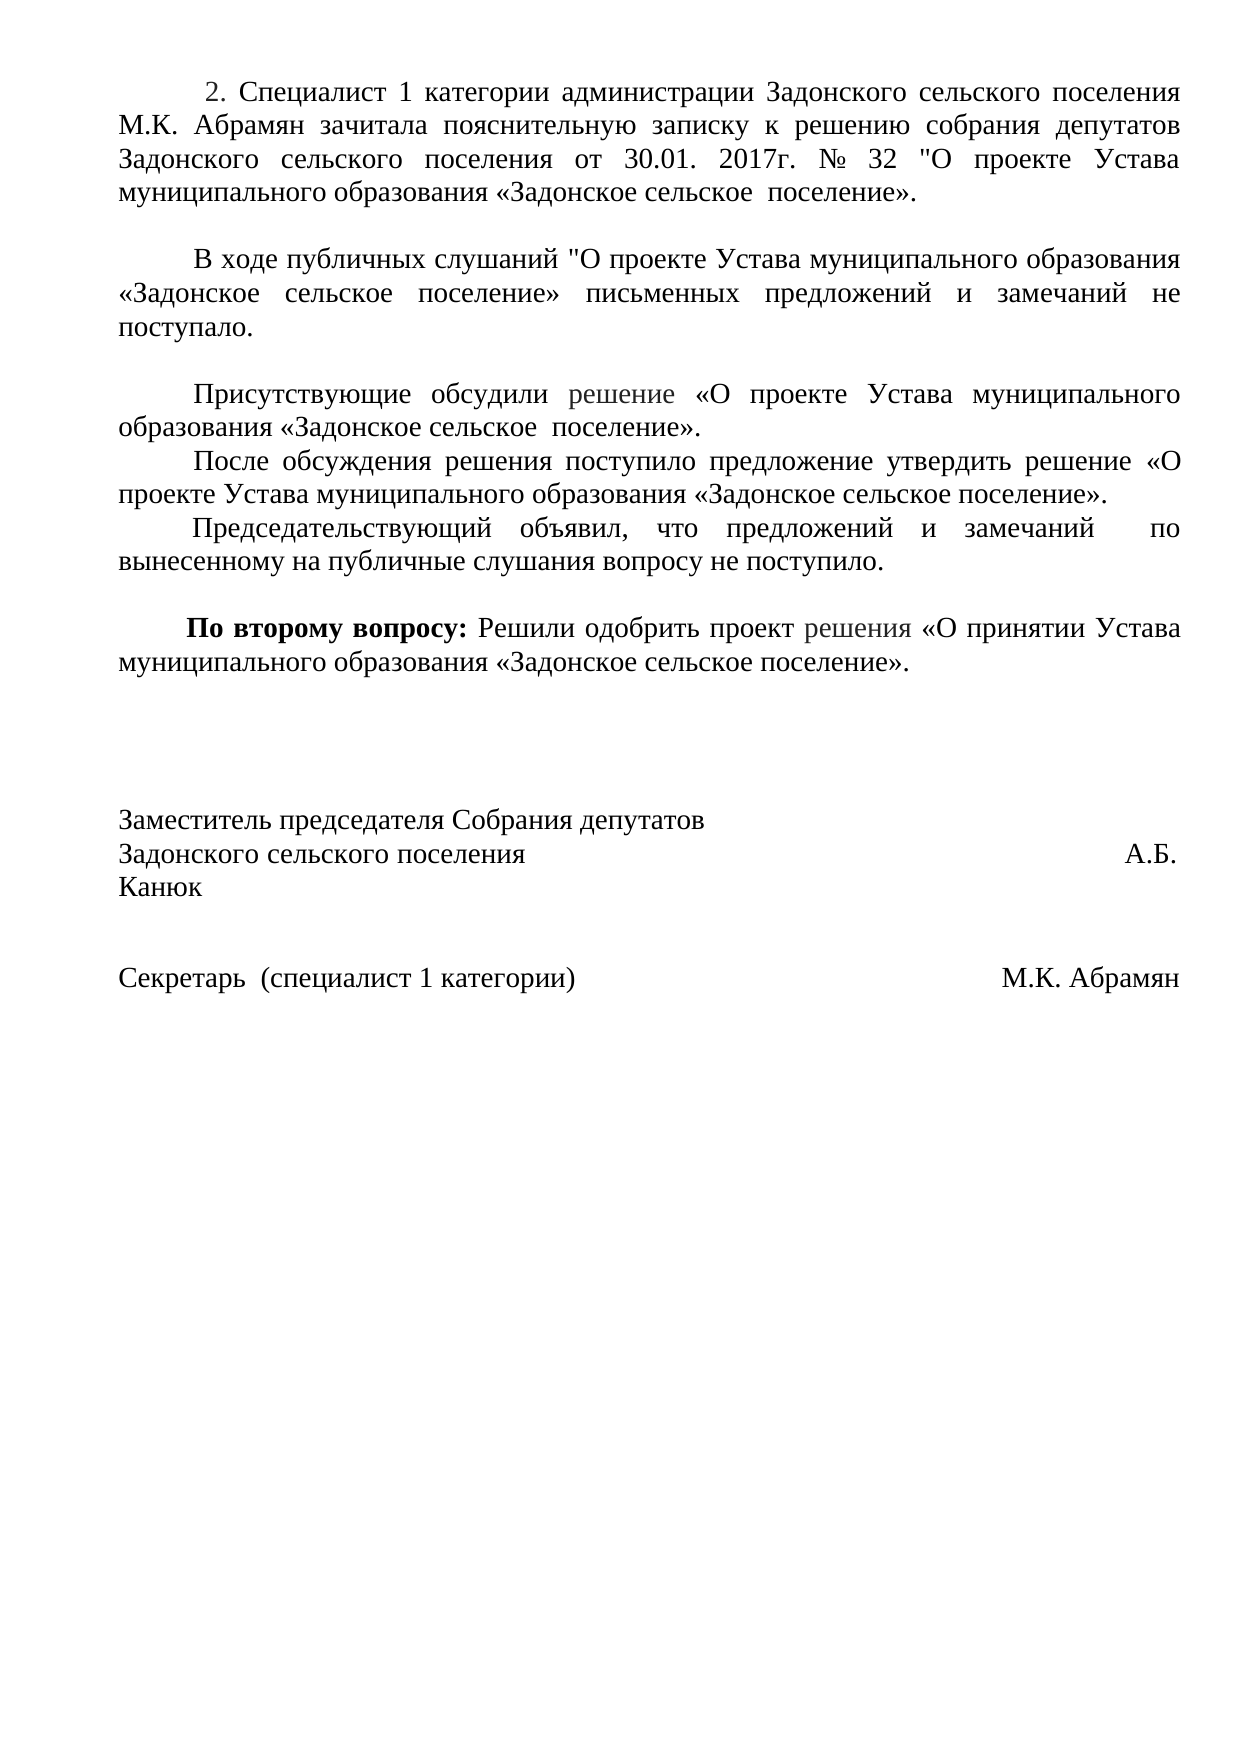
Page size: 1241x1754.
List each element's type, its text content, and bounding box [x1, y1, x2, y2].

text Задонского сельского поселения А.Б. Канюк [118, 836, 1181, 903]
text По второму вопросу: Решили одобрить проект решения «О принятии Устава муниципального образования «Задонское сельское поселение». [118, 611, 1181, 678]
text Заместитель председателя Собрания депутатов [118, 802, 1181, 836]
text 2. Специалист 1 категории администрации Задонского сельского поселения М.К. Абрамян зачитала пояснительную записку к решению собрания депутатов Задонского сельского поселения от 30.01. 2017г. № 32 "О проекте Устава муниципального образования «Задонское сельское поселение». [118, 74, 1181, 208]
text В ходе публичных слушаний "О проекте Устава муниципального образования «Задонское сельское поселение» письменных предложений и замечаний не поступало. [118, 242, 1181, 342]
text Секретарь (специалист 1 категории) М.К. Абрамян [118, 961, 1181, 994]
text Председательствующий объявил, что предложений и замечаний по вынесенному на публичные слушания вопросу не поступило. [118, 510, 1181, 577]
text После обсуждения решения поступило предложение утвердить решение «О проекте Устава муниципального образования «Задонское сельское поселение». [118, 443, 1181, 510]
text Присутствующие обсудили решение «О проекте Устава муниципального образования «Задонское сельское поселение». [118, 376, 1181, 443]
